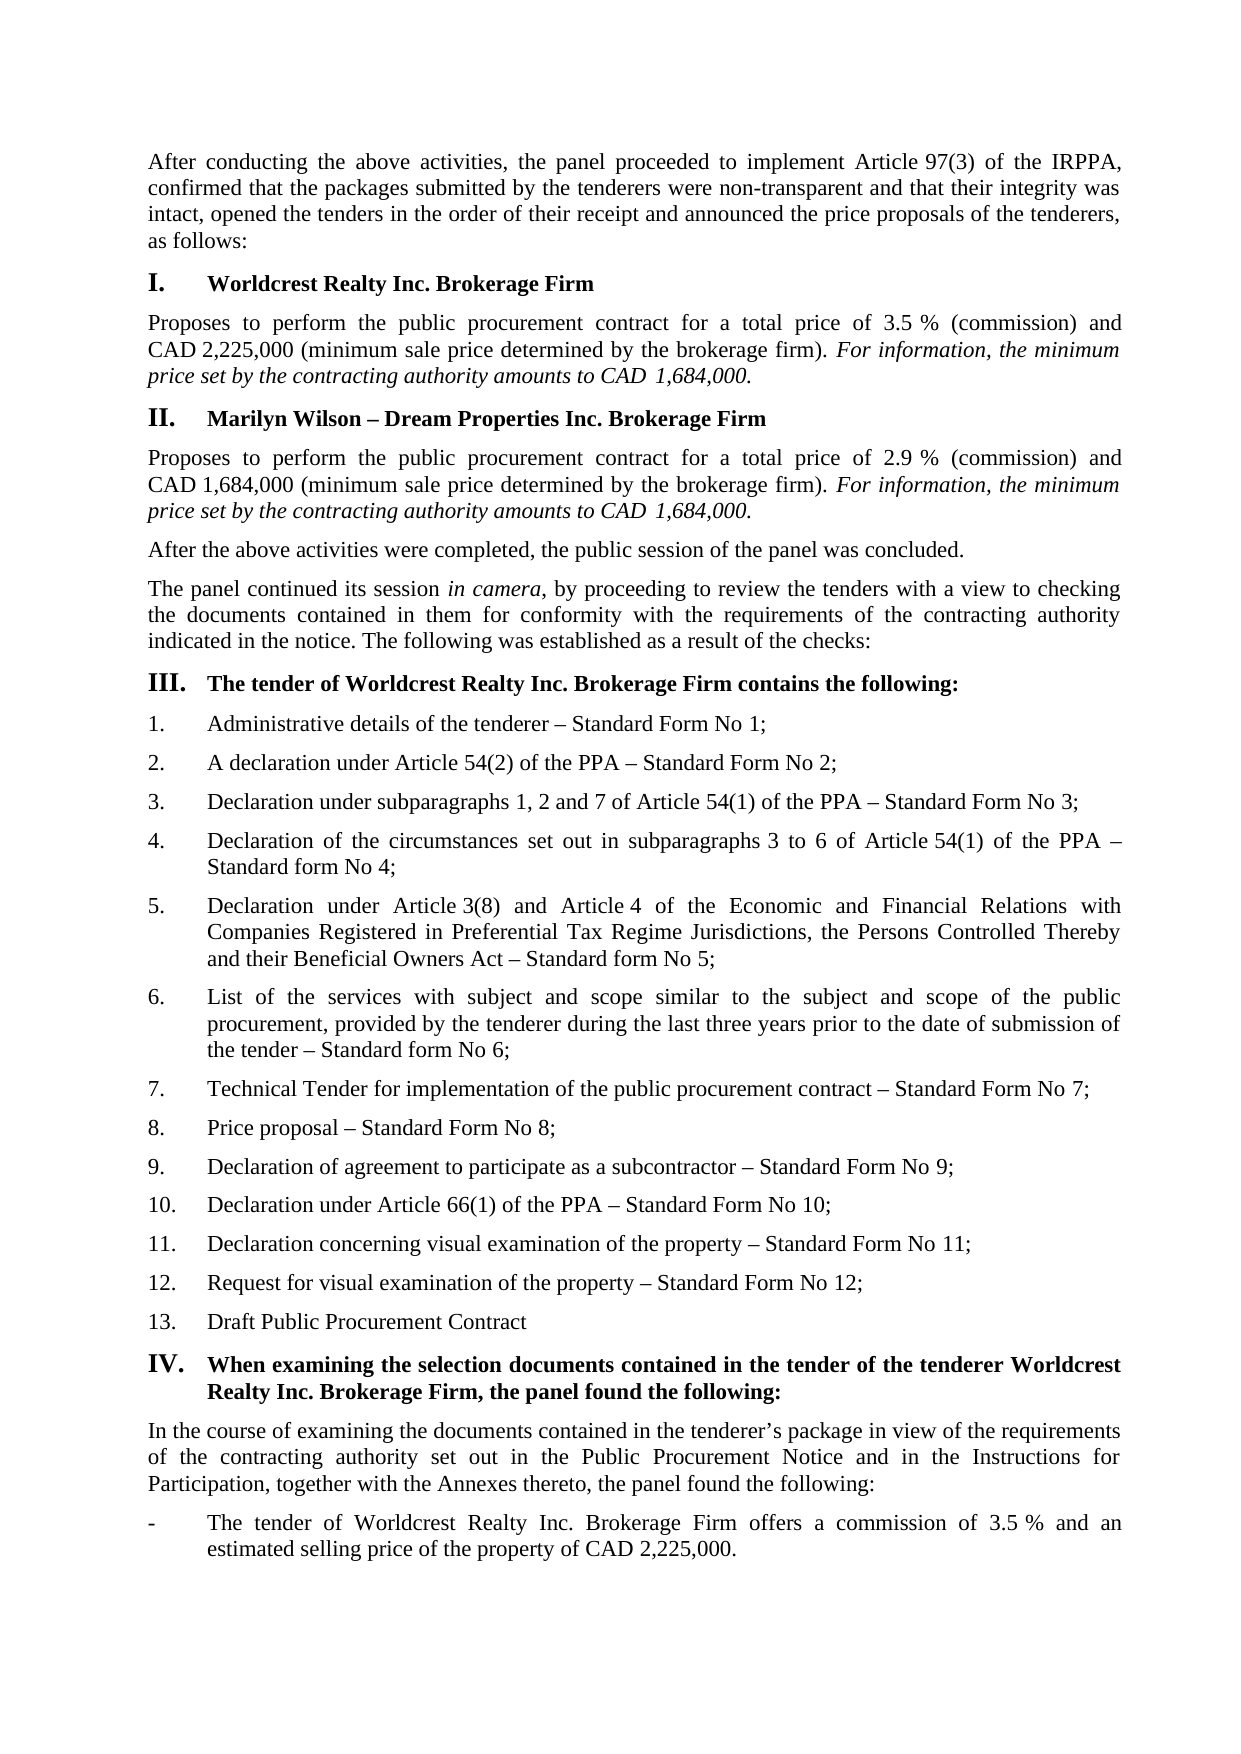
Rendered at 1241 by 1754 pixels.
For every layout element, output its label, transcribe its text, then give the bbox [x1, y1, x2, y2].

subtitle Marilyn Wilson – Dream Properties Inc. Brokerage Firm [148, 401, 1122, 432]
text Proposes to perform the public procurement contract for a total price of 3.5 % (commission) and CAD 2,225,000 (minimum sale price determined by the brokerage firm). For information, the minimum price set by the contracting authority amounts to CAD 1,684,000. [148, 309, 1122, 388]
list When examining the selection documents contained in the tender of the tenderer Worldcrest Realty Inc. Brokerage Firm, the panel found the following: [148, 1347, 1122, 1404]
text - The tender of Worldcrest Realty Inc. Brokerage Firm offers a commission of 3.5 % and an estimated selling price of the property of CAD 2,225,000. [148, 1508, 1122, 1561]
list Price proposal – Standard Form No 8; [148, 1114, 1122, 1140]
subtitle The tender of Worldcrest Realty Inc. Brokerage Firm contains the following: [148, 666, 1122, 698]
list Declaration under Article 66(1) of the PPA – Standard Form No 10; [148, 1192, 1122, 1218]
list Technical Tender for implementation of the public procurement contract – Standard Form No 7; [148, 1075, 1122, 1101]
list Declaration concerning visual examination of the property – Standard Form No 11; [148, 1230, 1122, 1257]
text The panel continued its session in camera, by proceeding to review the tenders with a view to checking the documents contained in them for conformity with the requirements of the contracting authority indicated in the notice. The following was established as a result of the checks: [148, 575, 1122, 654]
list Declaration of agreement to participate as a subcontractor – Standard Form No 9; [148, 1153, 1122, 1179]
list Declaration under Article 3(8) and Article 4 of the Economic and Financial Relations with Companies Registered in Preferential Tax Regime Jurisdictions, the Persons Controlled Thereby and their Beneficial Owners Act – Standard form No 5; [148, 892, 1122, 971]
list Declaration under subparagraphs 1, 2 and 7 of Article 54(1) of the PPA – Standard Form No 3; [148, 788, 1122, 814]
list Administrative details of the tenderer – Standard Form No 1; [148, 710, 1122, 736]
list Declaration of the circumstances set out in subparagraphs 3 to 6 of Article 54(1) of the PPA – Standard form No 4; [148, 827, 1122, 879]
text Proposes to perform the public procurement contract for a total price of 2.9 % (commission) and CAD 1,684,000 (minimum sale price determined by the brokerage firm). For information, the minimum price set by the contracting authority amounts to CAD 1,684,000. [148, 444, 1122, 523]
list Draft Public Procurement Contract [148, 1308, 1122, 1334]
text After conducting the above activities, the panel proceeded to implement Article 97(3) of the IRPPA, confirmed that the packages submitted by the tenderers were non-transparent and that their integrity was intact, opened the tenders in the order of their receipt and announced the price proposals of the tenderers, as follows: [148, 148, 1122, 253]
text In the course of examining the documents contained in the tenderer’s package in view of the requirements of the contracting authority set out in the Public Procurement Notice and in the Instructions for Participation, together with the Annexes thereto, the panel found the following: [148, 1417, 1122, 1496]
list A declaration under Article 54(2) of the PPA – Standard Form No 2; [148, 749, 1122, 775]
list Request for visual examination of the property – Standard Form No 12; [148, 1269, 1122, 1296]
text After the above activities were completed, the public session of the panel was concluded. [148, 536, 1122, 562]
list Worldcrest Realty Inc. Brokerage Firm [148, 266, 1122, 297]
list List of the services with subject and scope similar to the subject and scope of the public procurement, provided by the tenderer during the last three years prior to the date of submission of the tender – Standard form No 6; [148, 983, 1122, 1062]
